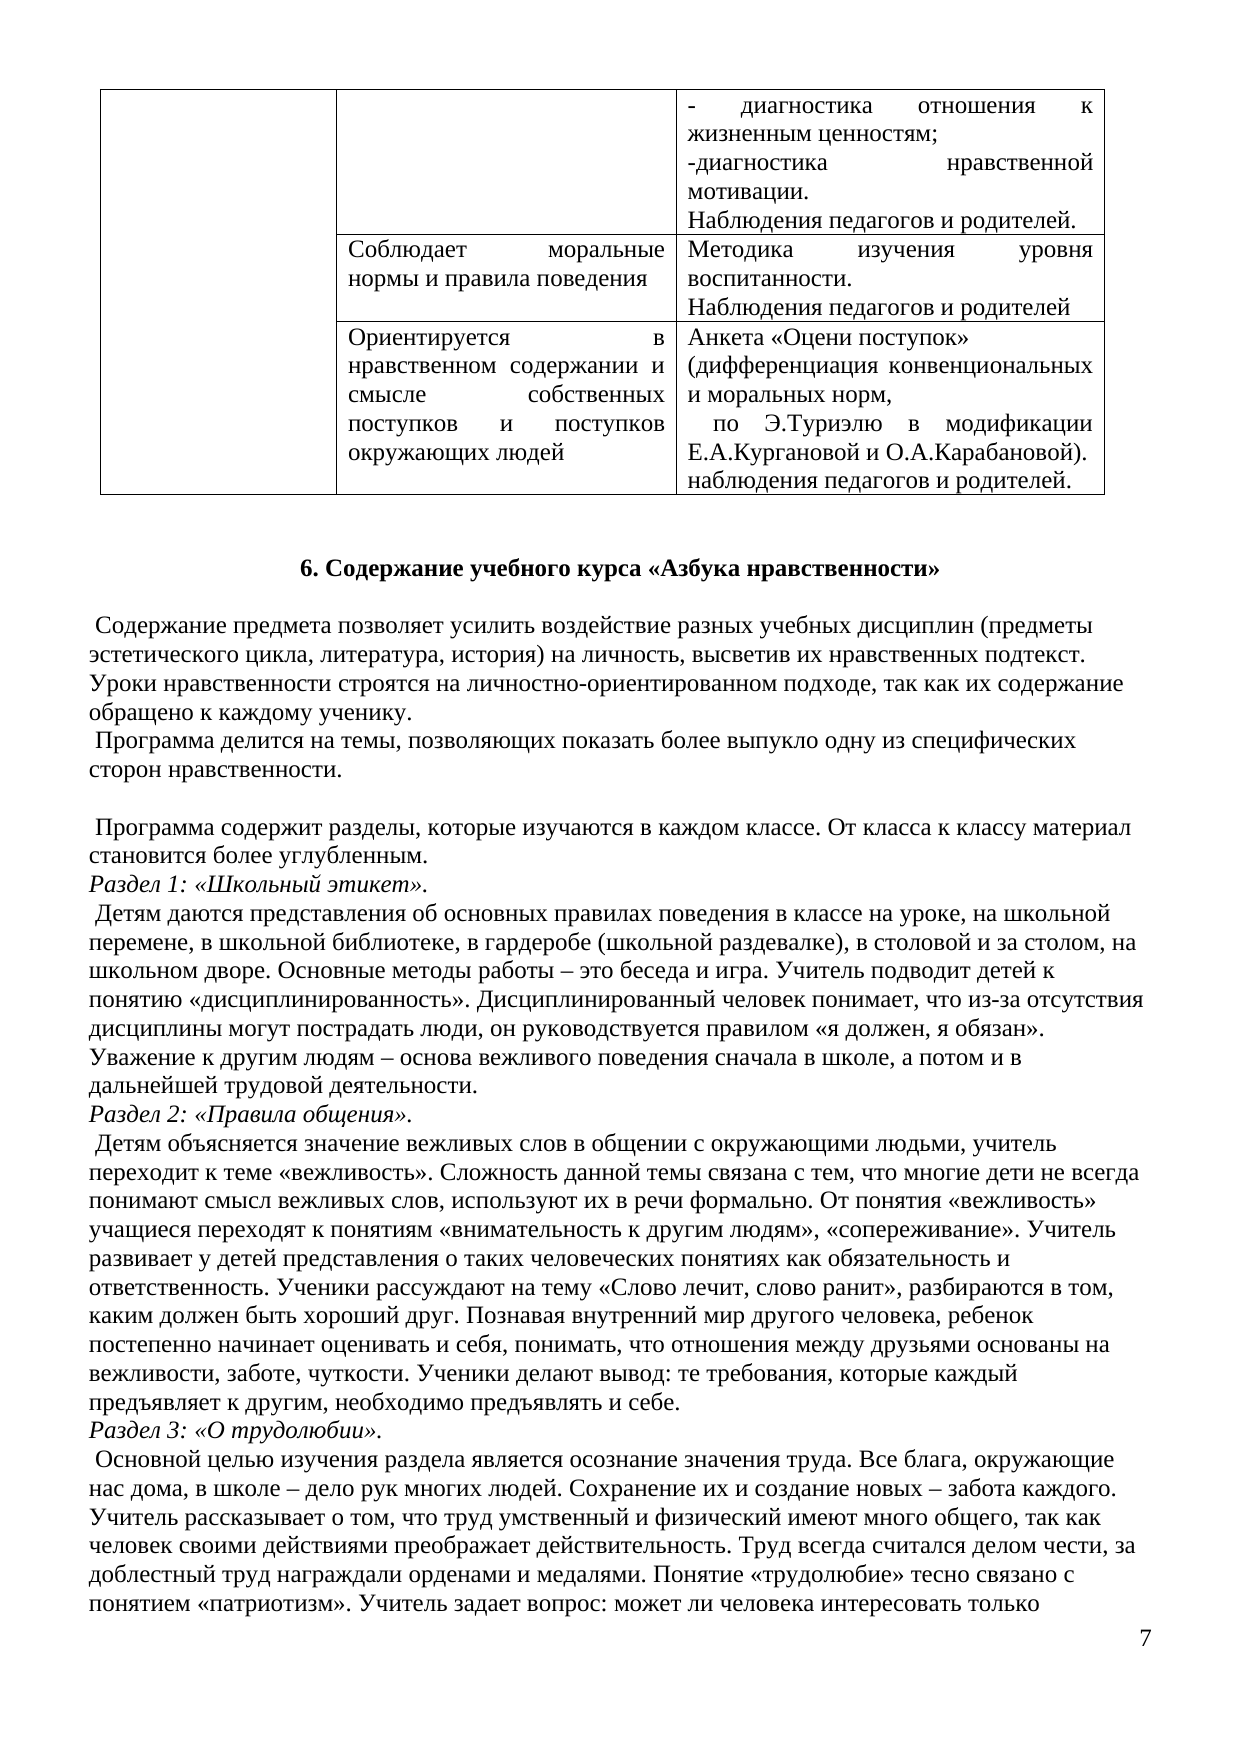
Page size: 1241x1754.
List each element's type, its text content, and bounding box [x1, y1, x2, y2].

text Детям объясняется значение вежливых слов в общении с окружающими людьми, учитель переходит к теме «вежливость». Сложность данной темы связана с тем, что многие дети не всегда понимают смысл вежливых слов, используют их в речи формально. От понятия «вежливость» учащиеся переходят к понятиям «внимательность к другим людям», «сопереживание». Учитель развивает у детей представления о таких человеческих понятиях как обязательность и ответственность. Ученики рассуждают на тему «Слово лечит, слово ранит», разбираются в том, каким должен быть хороший друг. Познавая внутренний мир другого человека, ребенок постепенно начинает оценивать и себя, понимать, что отношения между друзьями основаны на вежливости, заботе, чуткости. Ученики делают вывод: те требования, которые каждый предъявляет к другим, необходимо предъявлять и себе. [89, 1128, 1152, 1415]
text 6. Содержание учебного курса «Азбука нравственности» [89, 553, 1152, 582]
text Раздел 3: «О трудолюбии». [89, 1415, 1152, 1444]
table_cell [677, 90, 1104, 233]
text Раздел 1: «Школьный этикет». [89, 869, 1152, 898]
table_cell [337, 90, 676, 233]
text Содержание предмета позволяет усилить воздействие разных учебных дисциплин (предметы эстетического цикла, литература, история) на личность, высветив их нравственных подтекст. Уроки нравственности строятся на личностно-ориентированном подходе, так как их содержание обращено к каждому ученику. [89, 610, 1152, 725]
table_cell Ориентируется в нравственном содержании и смысле собственных поступков и поступков окружающих людей [337, 322, 676, 494]
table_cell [101, 90, 336, 494]
table_cell Методика изучения уровня воспитанности. Наблюдения педагогов и родителей [677, 235, 1104, 321]
text Детям даются представления об основных правилах поведения в классе на уроке, на школьной перемене, в школьной библиотеке, в гардеробе (школьной раздевалке), в столовой и за столом, на школьном дворе. Основные методы работы – это беседа и игра. Учитель подводит детей к понятию «дисциплинированность». Дисциплинированный человек понимает, что из-за отсутствия дисциплины могут пострадать люди, он руководствуется правилом «я должен, я обязан». Уважение к другим людям – основа вежливого поведения сначала в школе, а потом и в дальнейшей трудовой деятельности. [89, 898, 1152, 1099]
text Раздел 2: «Правила общения». [89, 1099, 1152, 1128]
text Программа делится на темы, позволяющих показать более выпукло одну из специфических сторон нравственности. [89, 725, 1152, 783]
table_cell Анкета «Оцени поступок» (дифференциация конвенциональных и моральных норм, по Э.Туриэлю в модификации Е.А.Кургановой и О.А.Карабановой). наблюдения педагогов и родителей. [677, 322, 1104, 494]
table_cell Соблюдает моральные нормы и правила поведения [337, 235, 676, 321]
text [89, 1444, 1152, 1617]
text Программа содержит разделы, которые изучаются в каждом классе. От класса к классу материал становится более углубленным. [89, 812, 1152, 869]
